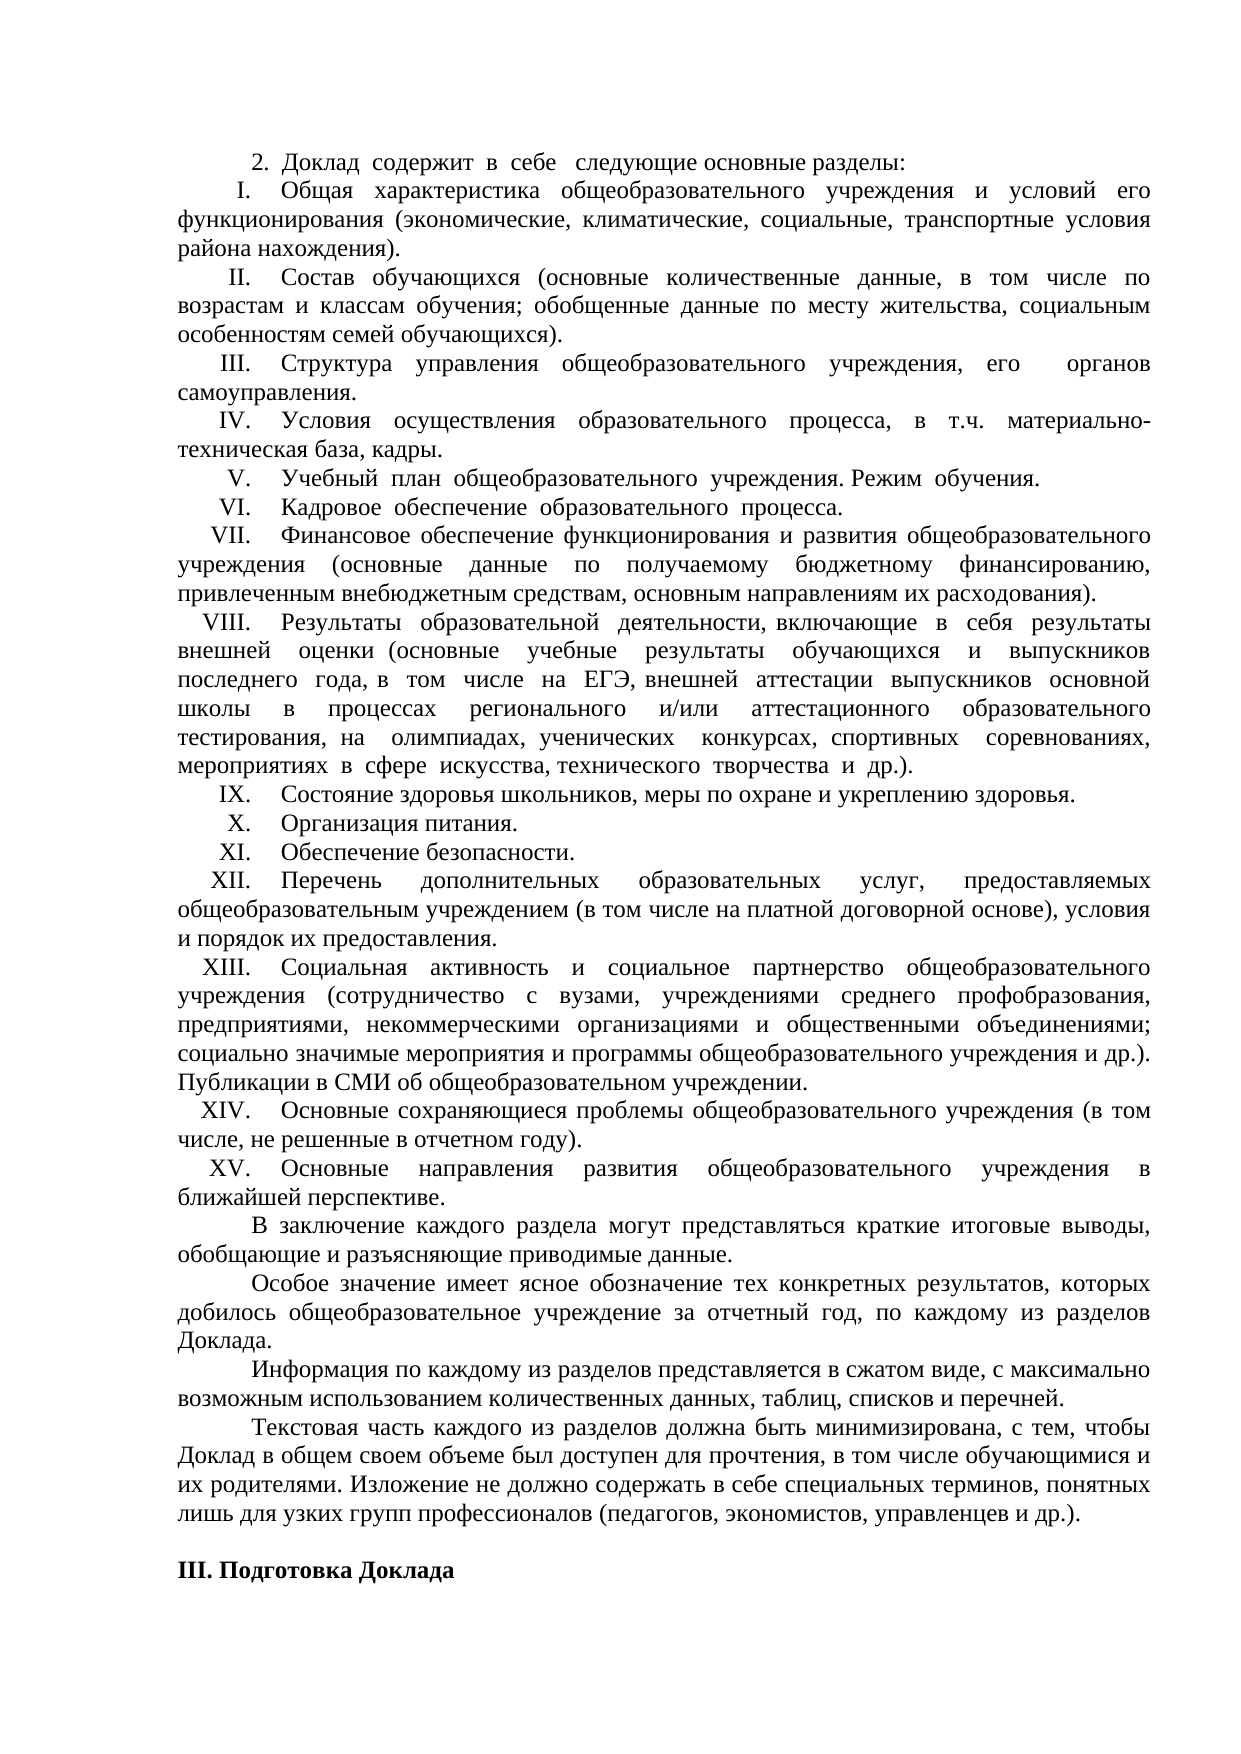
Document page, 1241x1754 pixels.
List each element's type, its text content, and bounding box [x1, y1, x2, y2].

text Текстовая часть каждого из разделов должна быть минимизирована, с тем, чтобы Доклад в общем своем объеме был доступен для прочтения, в том числе обучающимися и их родителями. Изложение не должно содержать в себе специальных терминов, понятных лишь для узких групп профессионалов (педагогов, экономистов, управленцев и др.). [177, 1412, 1152, 1527]
list Условия осуществления образовательного процесса, в т.ч. материально-техническая база, кадры. [177, 406, 1152, 463]
list Общая характеристика общеобразовательного учреждения и условий его функционирования (экономические, климатические, социальные, транспортные условия района нахождения). [177, 176, 1152, 262]
list Результаты образовательной деятельности, включающие в себя результаты внешней оценки (основные учебные результаты обучающихся и выпускников последнего года, в том числе на ЕГЭ, внешней аттестации выпускников основной школы в процессах регионального и/или аттестационного образовательного тестирования, на олимпиадах, ученических конкурсах, спортивных соревнованиях, мероприятиях в сфере искусства, технического творчества и др.). [177, 607, 1152, 779]
list Структура управления общеобразовательного учреждения, его органов самоуправления. [177, 348, 1152, 406]
list Кадровое обеспечение образовательного процесса. [177, 492, 1152, 521]
text В заключение каждого раздела могут представляться краткие итоговые выводы, обобщающие и разъясняющие приводимые данные. [177, 1211, 1152, 1268]
list Социальная активность и социальное партнерство общеобразовательного учреждения (сотрудничество с вузами, учреждениями среднего профобразования, предприятиями, некоммерческими организациями и общественными объединениями; социально значимые мероприятия и программы общеобразовательного учреждения и др.). Публикации в СМИ об общеобразовательном учреждении. [177, 952, 1152, 1096]
list Перечень дополнительных образовательных услуг, предоставляемых общеобразовательным учреждением (в том числе на платной договорной основе), условия и порядок их предоставления. [177, 866, 1152, 952]
list Финансовое обеспечение функционирования и развития общеобразовательного учреждения (основные данные по получаемому бюджетному финансированию, привлеченным внебюджетным средствам, основным направлениям их расходования). [177, 521, 1152, 607]
list Организация питания. [177, 808, 1152, 837]
list Обеспечение безопасности. [177, 837, 1152, 866]
list Основные направления развития общеобразовательного учреждения в ближайшей перспективе. [177, 1153, 1152, 1211]
text 2. Доклад содержит в себе следующие основные разделы: [177, 147, 1152, 176]
list Состояние здоровья школьников, меры по охране и укреплению здоровья. [177, 779, 1152, 808]
list Учебный план общеобразовательного учреждения. Режим обучения. [177, 463, 1152, 492]
text Информация по каждому из разделов представляется в сжатом виде, с максимально возможным использованием количественных данных, таблиц, списков и перечней. [177, 1354, 1152, 1412]
list Основные сохраняющиеся проблемы общеобразовательного учреждения (в том числе, не решенные в отчетном году). [177, 1096, 1152, 1153]
list Состав обучающихся (основные количественные данные, в том числе по возрастам и классам обучения; обобщенные данные по месту жительства, социальным особенностям семей обучающихся). [177, 262, 1152, 348]
text Особое значение имеет ясное обозначение тех конкретных результатов, которых добилось общеобразовательное учреждение за отчетный год, по каждому из разделов Доклада. [177, 1268, 1152, 1354]
text III. Подготовка Доклада [177, 1556, 1152, 1584]
